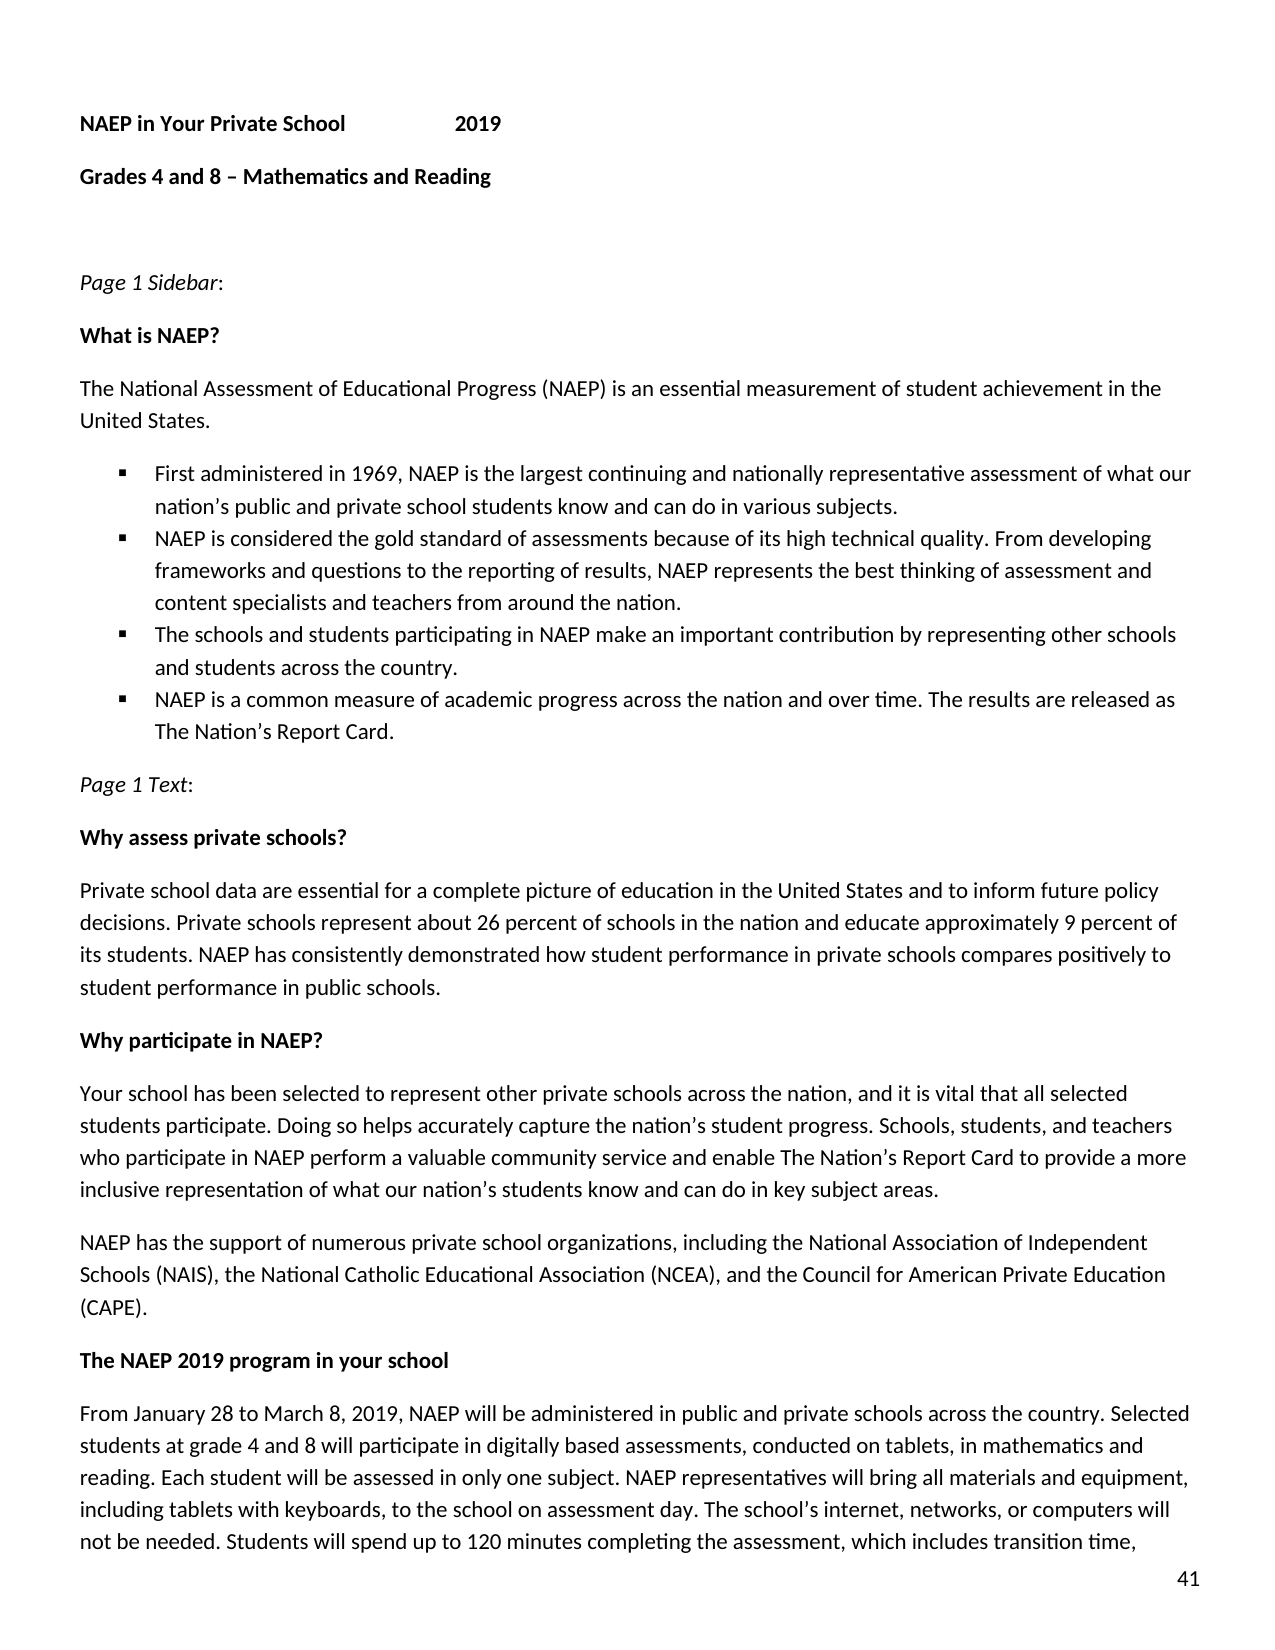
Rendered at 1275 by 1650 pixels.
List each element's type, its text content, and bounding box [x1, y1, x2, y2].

text Why assess private schools? [79, 823, 1200, 851]
text NAEP has the support of numerous private school organizations, including the National Association of Independent Schools (NAIS), the National Catholic Educational Association (NCEA), and the Council for American Private Education (CAPE). [79, 1228, 1200, 1321]
text The National Assessment of Educational Progress (NAEP) is an essential measurement of student achievement in the United States. [79, 374, 1200, 434]
list NAEP is a common measure of academic progress across the nation and over time. The results are released as The Nation’s Report Card. [117, 685, 1200, 745]
text What is NAEP? [79, 321, 1200, 349]
list NAEP is considered the gold standard of assessments because of its high technical quality. From developing frameworks and questions to the reporting of results, NAEP represents the best thinking of assessment and content specialists and teachers from around the nation. [117, 524, 1200, 616]
text The NAEP 2019 program in your school [79, 1346, 1200, 1374]
list The schools and students participating in NAEP make an important contribution by representing other schools and students across the country. [117, 621, 1200, 681]
list First administered in 1969, NAEP is the largest continuing and nationally representative assessment of what our nation’s public and private school students know and can do in various subjects. [117, 459, 1200, 520]
text Page 1 Text: [79, 770, 1200, 798]
text Why participate in NAEP? [79, 1026, 1200, 1054]
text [79, 1399, 1200, 1556]
text Private school data are essential for a complete picture of education in the United States and to inform future policy decisions. Private schools represent about 26 percent of schools in the nation and educate approximately 9 percent of its students. NAEP has consistently demonstrated how student performance in private schools compares positively to student performance in public schools. [79, 876, 1200, 1001]
text Page 1 Sidebar: [79, 268, 1200, 296]
text NAEP in Your Private School 2019 [79, 109, 1200, 137]
text Your school has been selected to represent other private schools across the nation, and it is vital that all selected students participate. Doing so helps accurately capture the nation’s student progress. Schools, students, and teachers who participate in NAEP perform a valuable community service and enable The Nation’s Report Card to provide a more inclusive representation of what our nation’s students know and can do in key subject areas. [79, 1079, 1200, 1203]
text Grades 4 and 8 – Mathematics and Reading [79, 162, 1200, 190]
